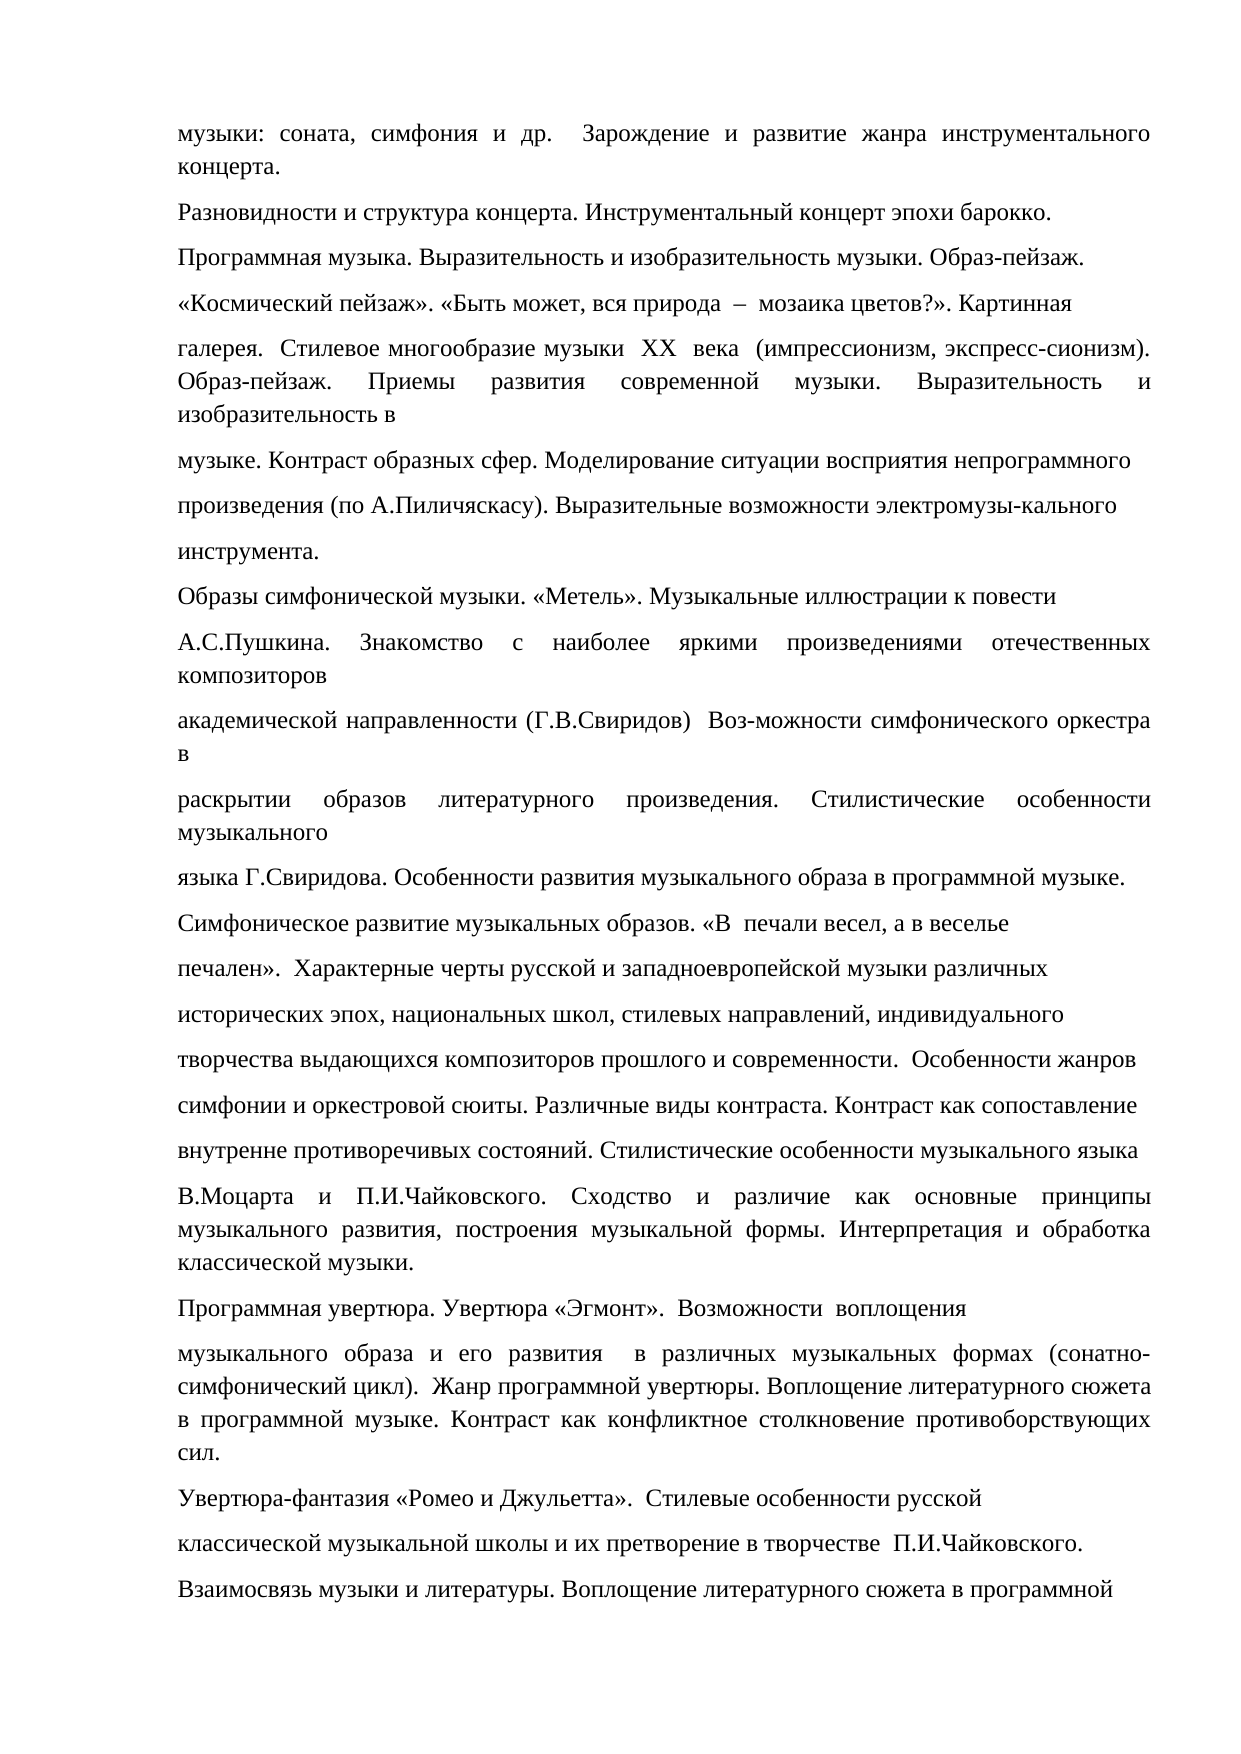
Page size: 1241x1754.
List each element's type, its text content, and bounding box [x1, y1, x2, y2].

text Увертюра-фантазия «Ромео и Джульетта». Стилевые особенности русской [177, 1483, 1152, 1512]
text Программная музыка. Выразительность и изобразительность музыки. Образ-пейзаж. [177, 242, 1152, 271]
text произведения (по А.Пиличяскасу). Выразительные возможности электромузы-кального [177, 490, 1152, 519]
text творчества выдающихся композиторов прошлого и современности. Особенности жанров [177, 1044, 1152, 1073]
text исторических эпох, национальных школ, стилевых направлений, индивидуального [177, 999, 1152, 1028]
text музыке. Контраст образных сфер. Моделирование ситуации восприятия непрограммного [177, 445, 1152, 473]
text академической направленности (Г.В.Свиридов) Воз-можности симфонического оркестра в [177, 705, 1152, 767]
text «Космический пейзаж». «Быть может, вся природа – мозаика цветов?». Картинная [177, 288, 1152, 316]
text музыки: соната, симфония и др. Зарождение и развитие жанра инструментального концерта. [177, 118, 1152, 180]
text Взаимосвязь музыки и литературы. Воплощение литературного сюжета в программной [177, 1574, 1152, 1603]
text галерея. Стилевое многообразие музыки XX века (импрессионизм, экспресс-сионизм). Образ-пейзаж. Приемы развития современной музыки. Выразительность и изобразительность в [177, 333, 1152, 428]
text внутренне противоречивых состояний. Стилистические особенности музыкального языка [177, 1136, 1152, 1164]
text симфонии и оркестровой сюиты. Различные виды контраста. Контраст как сопоставление [177, 1090, 1152, 1119]
text Симфоническое развитие музыкальных образов. «В печали весел, а в веселье [177, 908, 1152, 937]
text музыкального образа и его развития в различных музыкальных формах (сонатно-симфонический цикл). Жанр программной увертюры. Воплощение литературного сюжета в программной музыке. Контраст как конфликтное столкновение противоборствующих сил. [177, 1338, 1152, 1466]
text Разновидности и структура концерта. Инструментальный концерт эпохи барокко. [177, 197, 1152, 225]
text печален». Характерные черты русской и западноевропейской музыки различных [177, 953, 1152, 982]
text Программная увертюра. Увертюра «Эгмонт». Возможности воплощения [177, 1293, 1152, 1321]
text раскрытии образов литературного произведения. Стилистические особенности музыкального [177, 784, 1152, 846]
text классической музыкальной школы и их претворение в творчестве П.И.Чайковского. [177, 1528, 1152, 1557]
text инструмента. [177, 536, 1152, 564]
text языка Г.Свиридова. Особенности развития музыкального образа в программной музыке. [177, 862, 1152, 891]
text А.С.Пушкина. Знакомство с наиболее яркими произведениями отечественных композиторов [177, 627, 1152, 689]
text В.Моцарта и П.И.Чайковского. Сходство и различие как основные принципы музыкального развития, построения музыкальной формы. Интерпретация и обработка классической музыки. [177, 1181, 1152, 1276]
text Образы симфонической музыки. «Метель». Музыкальные иллюстрации к повести [177, 581, 1152, 610]
